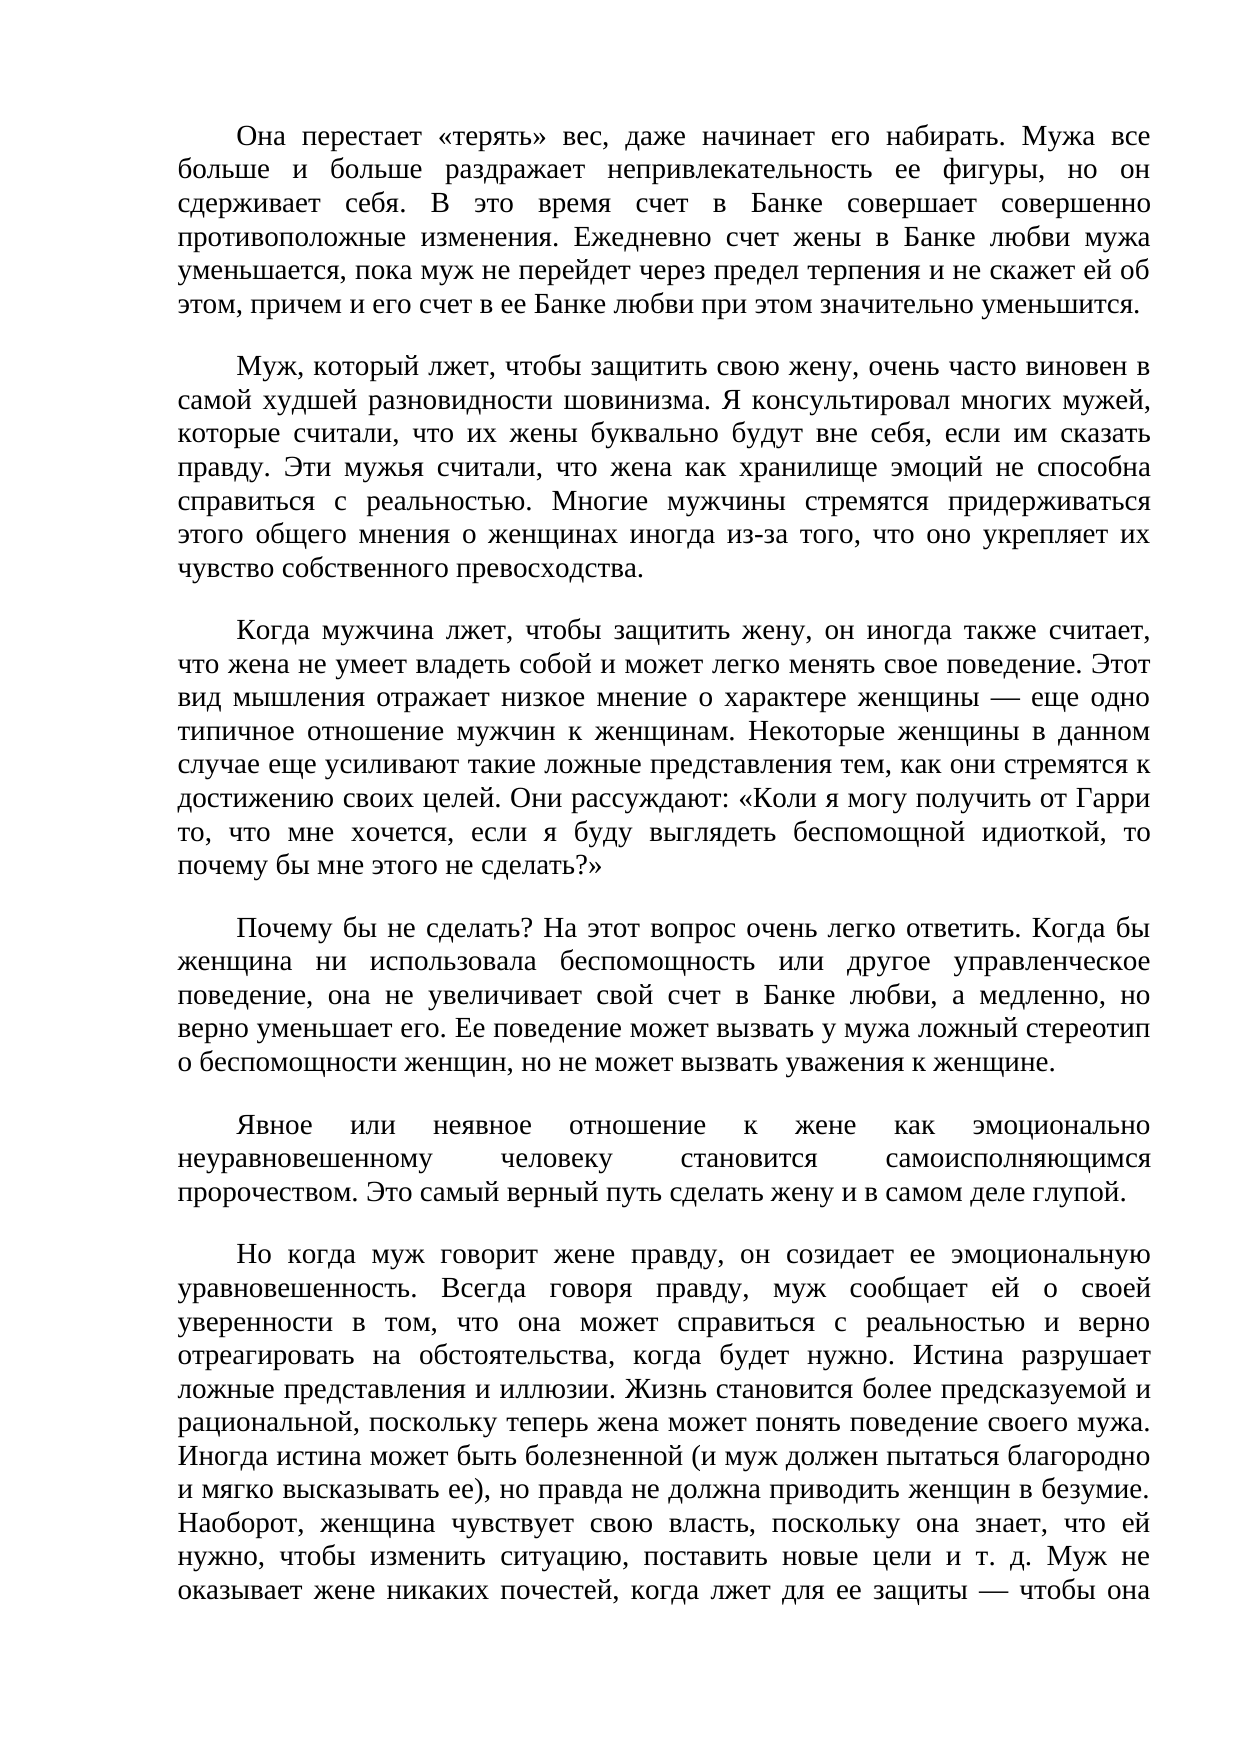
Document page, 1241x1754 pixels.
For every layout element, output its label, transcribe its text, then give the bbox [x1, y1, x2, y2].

text Она перестает «терять» вес, даже начинает его набирать. Мужа все больше и больше раздражает непривлекательность ее фигуры, но он сдерживает себя. В это время счет в Банке совершает совершенно противоположные изменения. Ежедневно счет жены в Банке любви мужа уменьшается, пока муж не перейдет через предел терпения и не скажет ей об этом, причем и его счет в ее Банке любви при этом значительно уменьшится. [177, 118, 1152, 319]
text Муж, который лжет, чтобы защитить свою жену, очень часто виновен в самой худшей разновидности шовинизма. Я консультировал многих мужей, которые считали, что их жены буквально будут вне себя, если им сказать правду. Эти мужья считали, что жена как хранилище эмоций не способна справиться с реальностью. Многие мужчины стремятся придерживаться этого общего мнения о женщинах иногда из-за того, что оно укрепляет их чувство собственного превосходства. [177, 348, 1152, 583]
text Почему бы не сделать? На этот вопрос очень легко ответить. Когда бы женщина ни использовала беспомощность или другое управленческое поведение, она не увеличивает свой счет в Банке любви, а медленно, но верно уменьшает его. Ее поведение может вызвать у мужа ложный стереотип о беспомощности женщин, но не может вызвать уважения к женщине. [177, 910, 1152, 1078]
text Когда мужчина лжет, чтобы защитить жену, он иногда также считает, что жена не умеет владеть собой и может легко менять свое поведение. Этот вид мышления отражает низкое мнение о характере женщины — еще одно типичное отношение мужчин к женщинам. Некоторые женщины в данном случае еще усиливают такие ложные представления тем, как они стремятся к достижению своих целей. Они рассуждают: «Коли я могу получить от Гарри то, что мне хочется, если я буду выглядеть беспомощной идиоткой, то почему бы мне этого не сделать?» [177, 612, 1152, 881]
text Явное или неявное отношение к жене как эмоционально неуравновешенному человеку становится самоисполняющимся пророчеством. Это самый верный путь сделать жену и в самом деле глупой. [177, 1107, 1152, 1207]
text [177, 1237, 1152, 1606]
